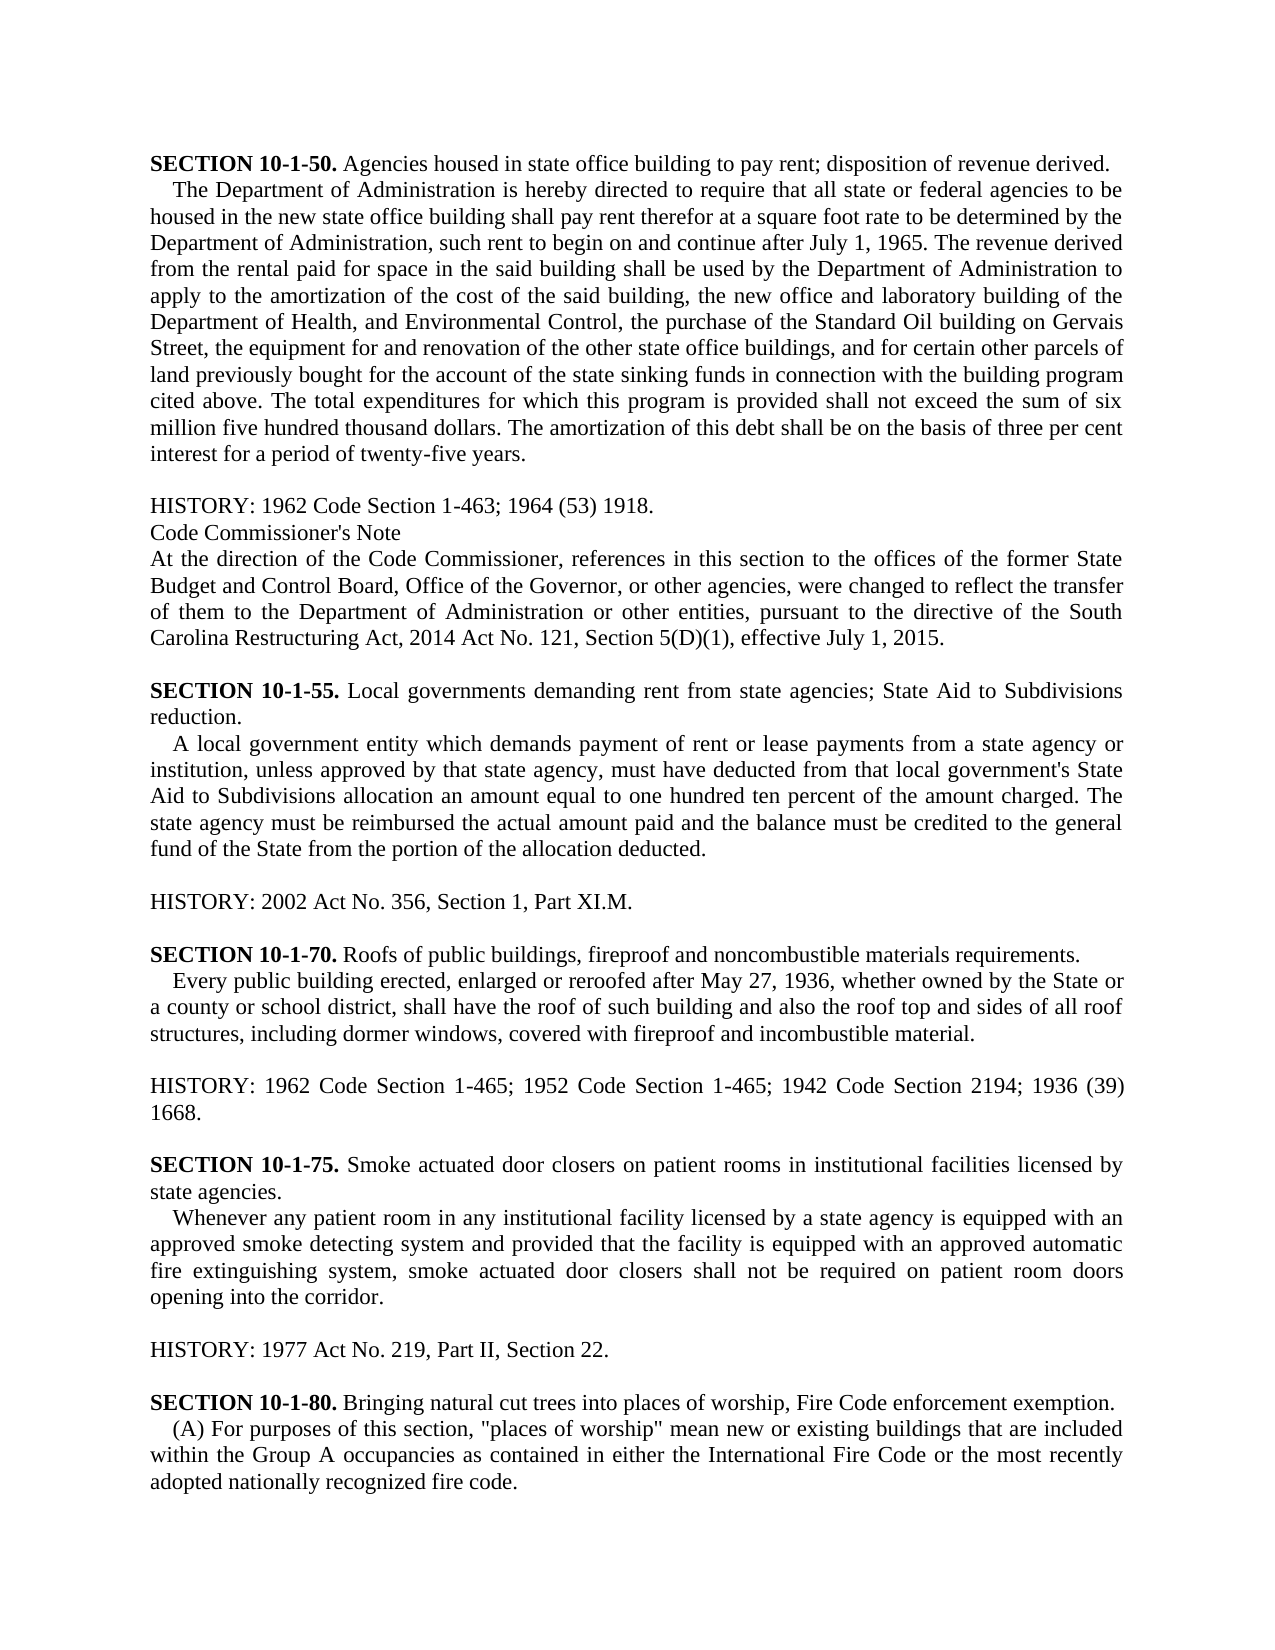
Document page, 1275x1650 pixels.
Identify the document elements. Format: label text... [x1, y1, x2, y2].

text HISTORY: 1962 Code Section 1-465; 1952 Code Section 1-465; 1942 Code Section 2194; 1936 (39) 1668. [150, 1072, 1125, 1125]
text (A) For purposes of this section, "places of worship" mean new or existing buildings that are included within the Group A occupancies as contained in either the International Fire Code or the most recently adopted nationally recognized fire code. [150, 1415, 1125, 1494]
text At the direction of the Code Commissioner, references in this section to the offices of the former State Budget and Control Board, Office of the Governor, or other agencies, were changed to reflect the transfer of them to the Department of Administration or other entities, pursuant to the directive of the South Carolina Restructuring Act, 2014 Act No. 121, Section 5(D)(1), effective July 1, 2015. [150, 545, 1125, 651]
text Code Commissioner's Note [150, 519, 1125, 545]
text SECTION 10-1-55. Local governments demanding rent from state agencies; State Aid to Subdivisions reduction. [150, 677, 1125, 730]
text HISTORY: 1977 Act No. 219, Part II, Section 22. [150, 1336, 1125, 1362]
text SECTION 10-1-70. Roofs of public buildings, fireproof and noncombustible materials requirements. [150, 941, 1125, 967]
text SECTION 10-1-80. Bringing natural cut trees into places of worship, Fire Code enforcement exemption. [150, 1389, 1125, 1415]
text The Department of Administration is hereby directed to require that all state or federal agencies to be housed in the new state office building shall pay rent therefor at a square foot rate to be determined by the Department of Administration, such rent to begin on and continue after July 1, 1965. The revenue derived from the rental paid for space in the said building shall be used by the Department of Administration to apply to the amortization of the cost of the said building, the new office and laboratory building of the Department of Health, and Environmental Control, the purchase of the Standard Oil building on Gervais Street, the equipment for and renovation of the other state office buildings, and for certain other parcels of land previously bought for the account of the state sinking funds in connection with the building program cited above. The total expenditures for which this program is provided shall not exceed the sum of six million five hundred thousand dollars. The amortization of this debt shall be on the basis of three per cent interest for a period of twenty-five years. [150, 176, 1125, 466]
text SECTION 10-1-50. Agencies housed in state office building to pay rent; disposition of revenue derived. [150, 150, 1125, 176]
text A local government entity which demands payment of rent or lease payments from a state agency or institution, unless approved by that state agency, must have deducted from that local government's State Aid to Subdivisions allocation an amount equal to one hundred ten percent of the amount charged. The state agency must be reimbursed the actual amount paid and the balance must be credited to the general fund of the State from the portion of the allocation deducted. [150, 730, 1125, 862]
text HISTORY: 2002 Act No. 356, Section 1, Part XI.M. [150, 888, 1125, 914]
text SECTION 10-1-75. Smoke actuated door closers on patient rooms in institutional facilities licensed by state agencies. [150, 1151, 1125, 1204]
text HISTORY: 1962 Code Section 1-463; 1964 (53) 1918. [150, 493, 1125, 519]
text Whenever any patient room in any institutional facility licensed by a state agency is equipped with an approved smoke detecting system and provided that the facility is equipped with an approved automatic fire extinguishing system, smoke actuated door closers shall not be required on patient room doors opening into the corridor. [150, 1204, 1125, 1309]
text Every public building erected, enlarged or reroofed after May 27, 1936, whether owned by the State or a county or school district, shall have the roof of such building and also the roof top and sides of all roof structures, including dormer windows, covered with fireproof and incombustible material. [150, 967, 1125, 1046]
